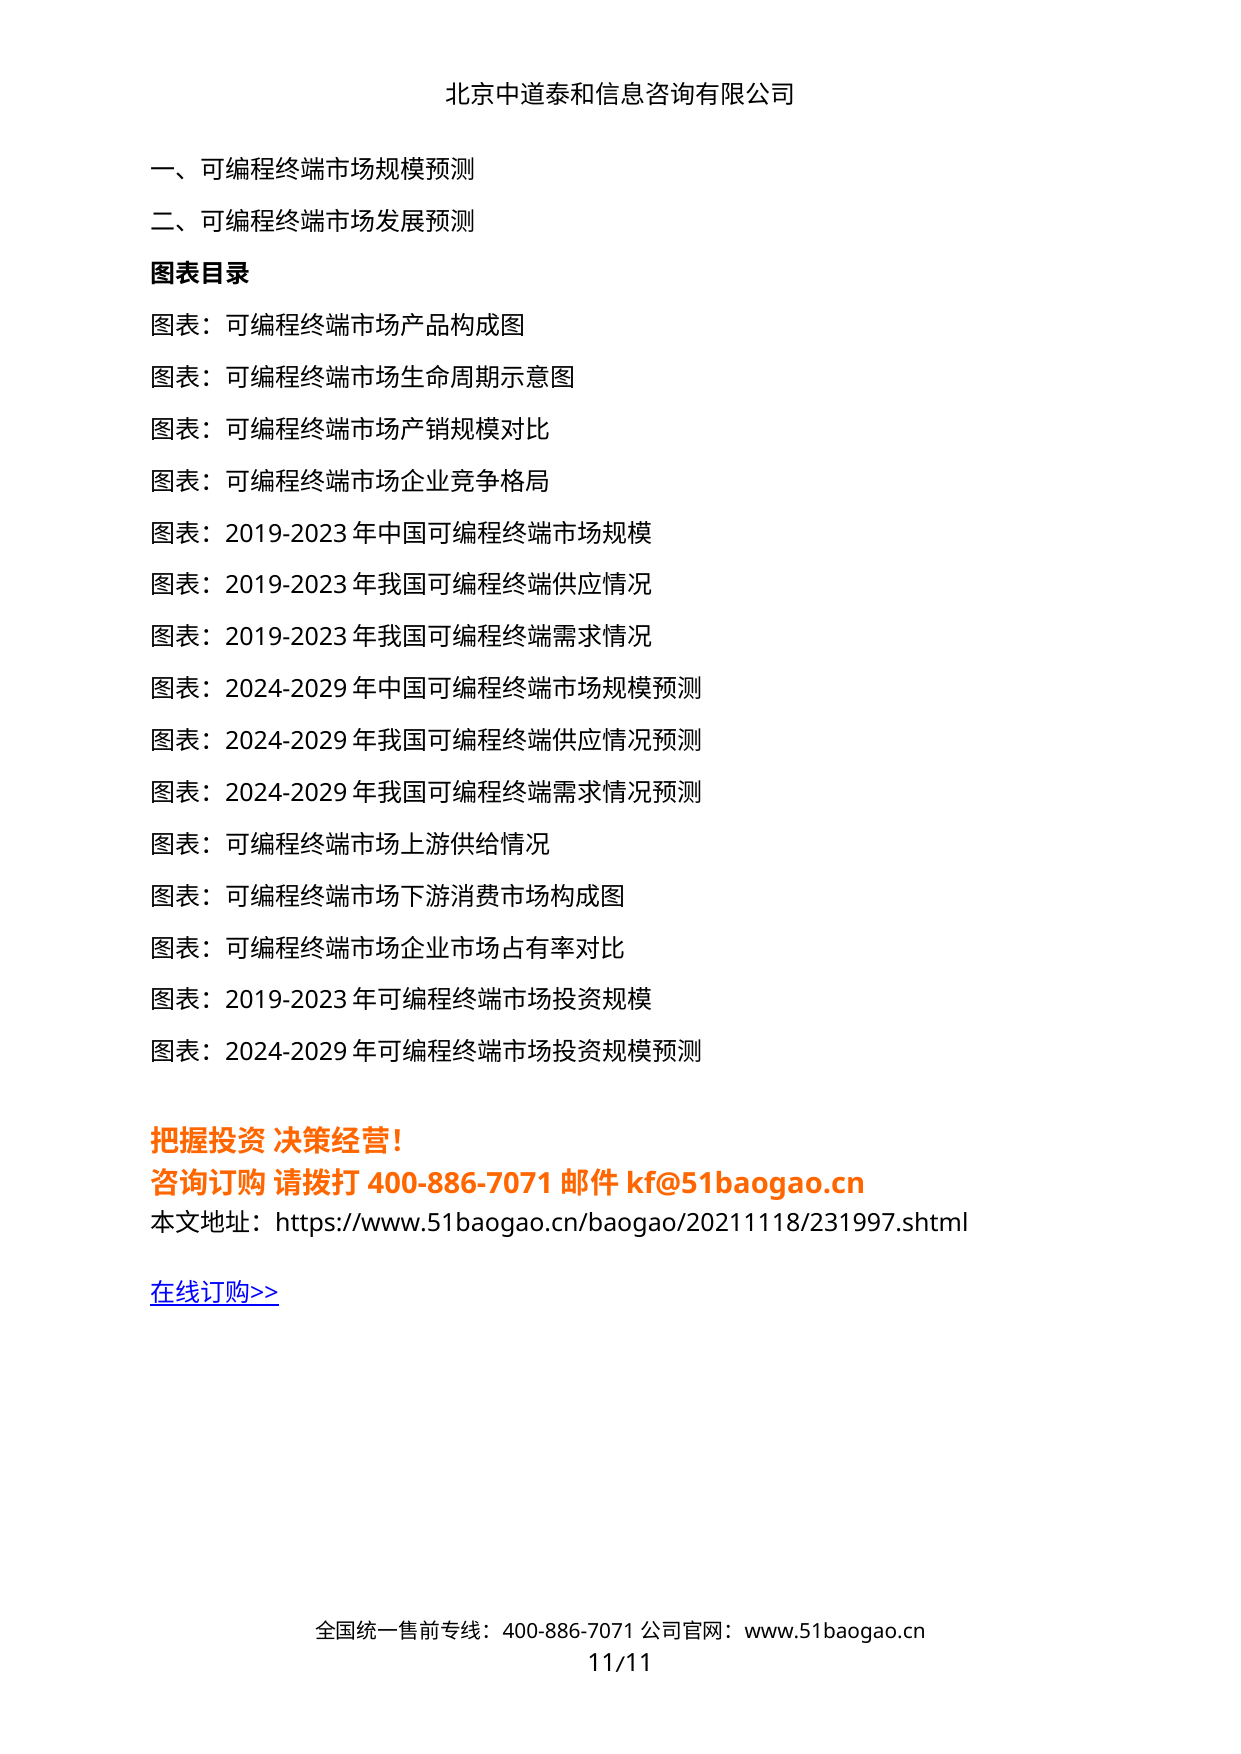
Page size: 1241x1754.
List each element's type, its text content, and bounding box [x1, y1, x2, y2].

text 二、可编程终端市场发展预测 [150, 202, 1090, 238]
text 图表目录 [150, 254, 1090, 290]
text 图表：2024-2029年可编程终端市场投资规模预测 [150, 1032, 1090, 1068]
text 图表：2019-2023年我国可编程终端需求情况 [150, 617, 1090, 653]
text 图表：可编程终端市场产品构成图 [150, 306, 1090, 342]
text 图表：2019-2023年可编程终端市场投资规模 [150, 980, 1090, 1016]
text 图表：可编程终端市场下游消费市场构成图 [150, 876, 1090, 912]
text 图表：可编程终端市场上游供给情况 [150, 824, 1090, 861]
text 一、可编程终端市场规模预测 [150, 150, 1090, 186]
text 图表：2024-2029年中国可编程终端市场规模预测 [150, 669, 1090, 705]
text 图表：2024-2029年我国可编程终端需求情况预测 [150, 772, 1090, 809]
text 图表：2019-2023年我国可编程终端供应情况 [150, 565, 1090, 601]
text 把握投资 决策经营！咨询订购 请拨打 400-886-7071 邮件 kf@51baogao.cn本文地址：https://www.51baogao.cn/baogao/20211118/231997.shtml [150, 1084, 1090, 1239]
text 图表：可编程终端市场生命周期示意图 [150, 357, 1090, 394]
text 在线订购>> [150, 1239, 1090, 1309]
text 图表：可编程终端市场产销规模对比 [150, 409, 1090, 446]
text 图表：可编程终端市场企业竞争格局 [150, 461, 1090, 497]
text 图表：可编程终端市场企业市场占有率对比 [150, 928, 1090, 964]
text 图表：2019-2023年中国可编程终端市场规模 [150, 513, 1090, 549]
text 图表：2024-2029年我国可编程终端供应情况预测 [150, 721, 1090, 757]
